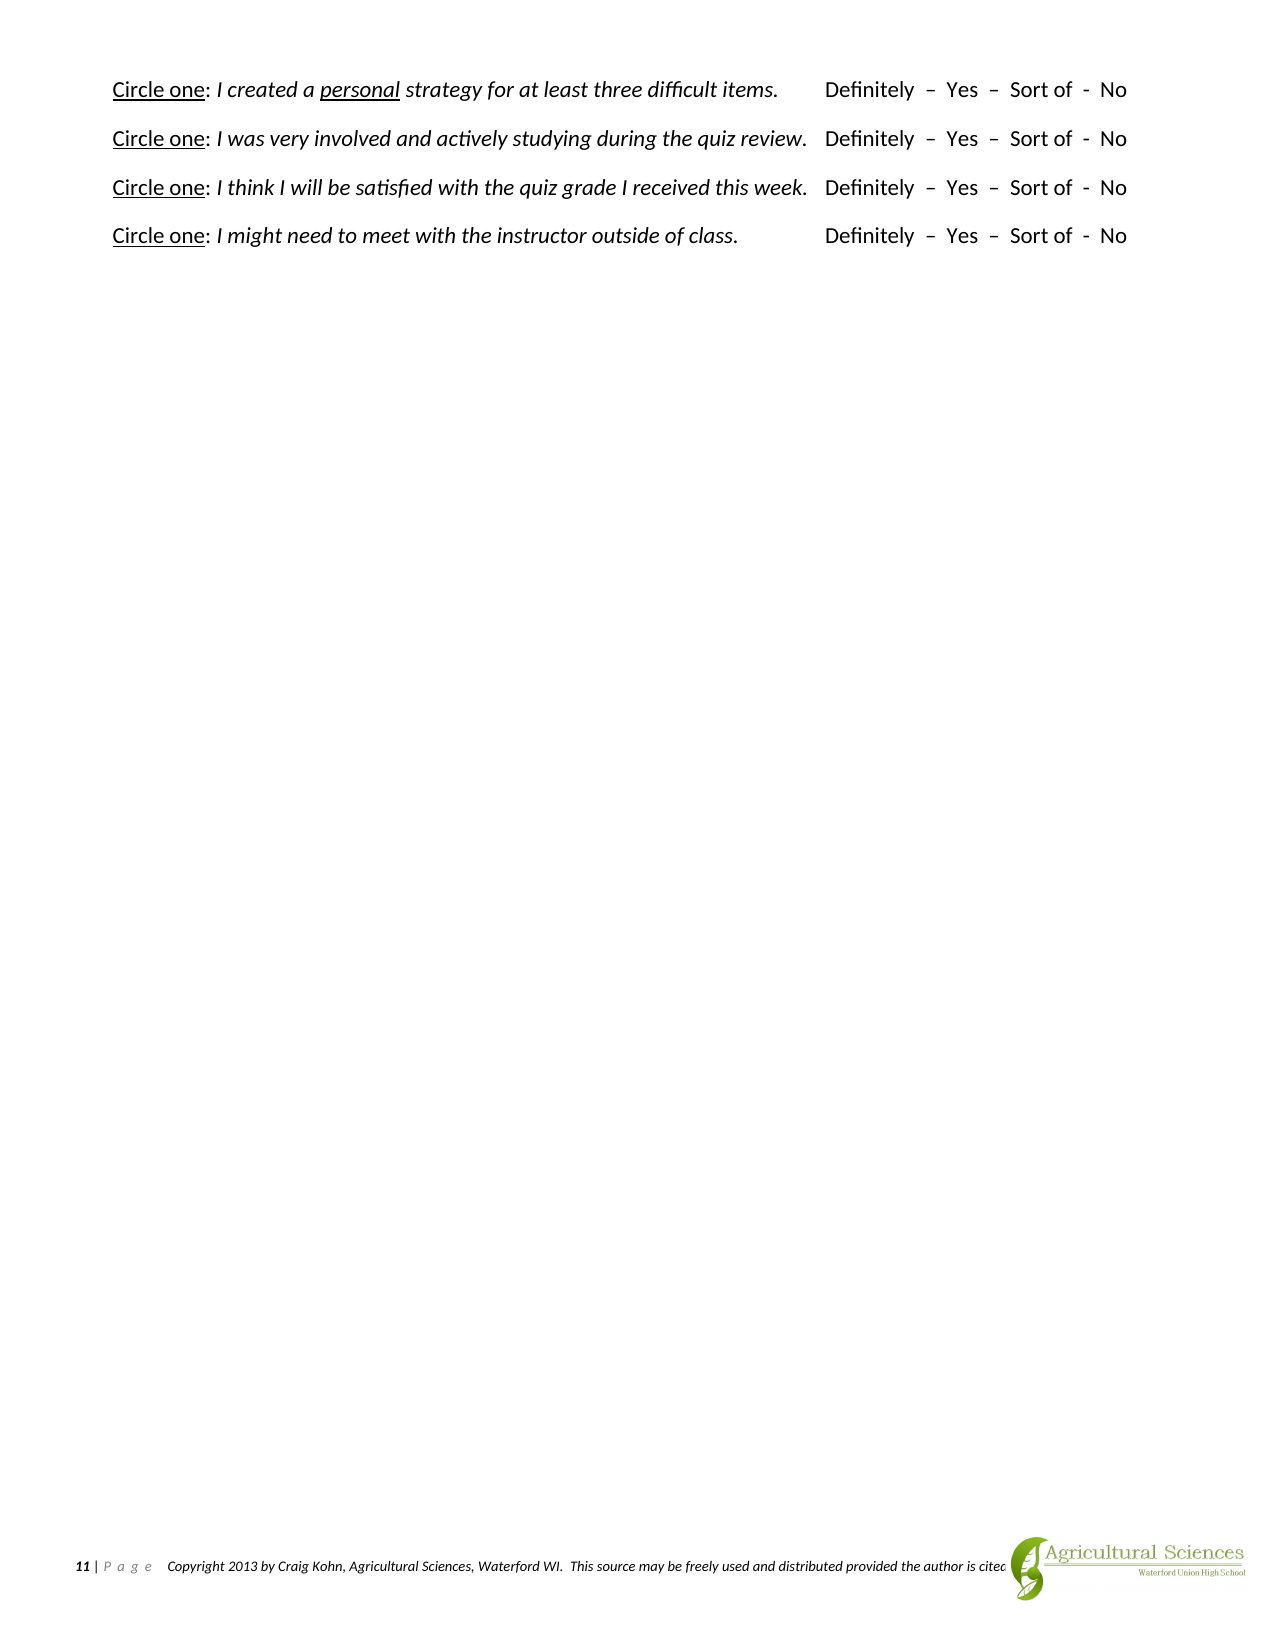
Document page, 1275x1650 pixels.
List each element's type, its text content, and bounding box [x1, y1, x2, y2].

text Circle one: I created a personal strategy for at least three difficult items. Definitely – Yes – Sort of - No [112, 75, 1200, 103]
picture [1005, 1532, 1249, 1605]
text Circle one: I was very involved and actively studying during the quiz review. Definitely – Yes – Sort of - No [112, 124, 1200, 152]
text Circle one: I might need to meet with the instructor outside of class. Definitely – Yes – Sort of - No [112, 222, 1200, 249]
text Circle one: I think I will be satisfied with the quiz grade I received this week. Definitely – Yes – Sort of - No [112, 173, 1200, 201]
